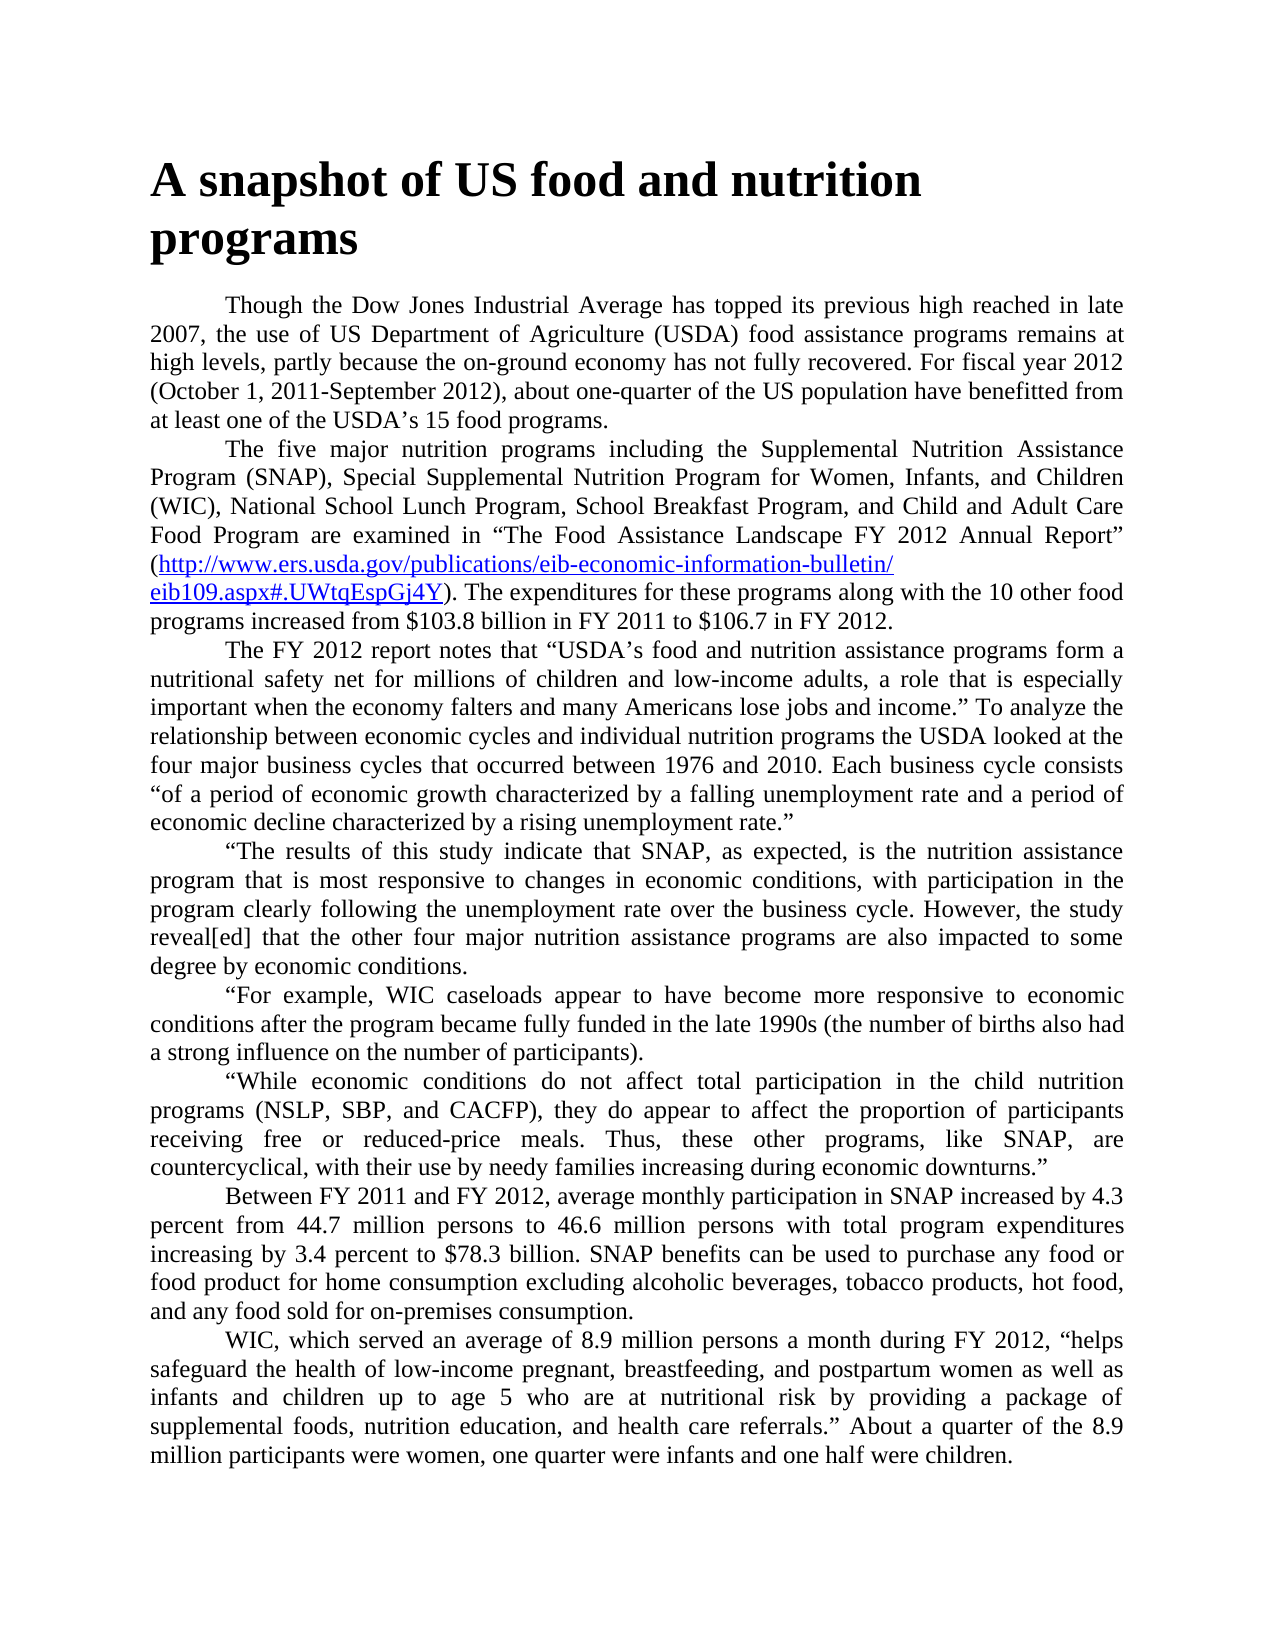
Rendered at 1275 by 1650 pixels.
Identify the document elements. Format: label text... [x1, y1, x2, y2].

text Between FY 2011 and FY 2012, average monthly participation in SNAP increased by 4.3 percent from 44.7 million persons to 46.6 million persons with total program expenditures increasing by 3.4 percent to $78.3 billion. SNAP benefits can be used to purchase any food or food product for home consumption excluding alcoholic beverages, tobacco products, hot food, and any food sold for on-premises consumption. [150, 1181, 1125, 1325]
text WIC, which served an average of 8.9 million persons a month during FY 2012, “helps safeguard the health of low-income pregnant, breastfeeding, and postpartum women as well as infants and children up to age 5 who are at nutritional risk by providing a package of supplemental foods, nutrition education, and health care referrals.” About a quarter of the 8.9 million participants were women, one quarter were infants and one half were children. [150, 1325, 1125, 1469]
text A snapshot of US food and nutrition programs [150, 150, 1125, 265]
text The FY 2012 report notes that “USDA’s food and nutrition assistance programs form a nutritional safety net for millions of children and low-income adults, a role that is especially important when the economy falters and many Americans lose jobs and income.” To analyze the relationship between economic cycles and individual nutrition programs the USDA looked at the four major business cycles that occurred between 1976 and 2010. Each business cycle consists “of a period of economic growth characterized by a falling unemployment rate and a period of economic decline characterized by a rising unemployment rate.” [150, 635, 1125, 836]
text “While economic conditions do not affect total participation in the child nutrition programs (NSLP, SBP, and CACFP), they do appear to affect the proportion of participants receiving free or reduced-price meals. Thus, these other programs, like SNAP, are countercyclical, with their use by needy families increasing during economic downturns.” [150, 1066, 1125, 1181]
text The five major nutrition programs including the Supplemental Nutrition Assistance Program (SNAP), Special Supplemental Nutrition Program for Women, Infants, and Children (WIC), National School Lunch Program, School Breakfast Program, and Child and Adult Care Food Program are examined in “The Food Assistance Landscape FY 2012 Annual Report” (http://www.ers.usda.gov/publications/eib-economic-information-bulletin/eib109.aspx#.UWtqEspGj4Y). The expenditures for these programs along with the 10 other food programs increased from $103.8 billion in FY 2011 to $106.7 in FY 2012. [150, 434, 1125, 635]
text Though the Dow Jones Industrial Average has topped its previous high reached in late 2007, the use of US Department of Agriculture (USDA) food assistance programs remains at high levels, partly because the on-ground economy has not fully recovered. For fiscal year 2012 (October 1, 2011-September 2012), about one-quarter of the US population have benefitted from at least one of the USDA’s 15 food programs. [150, 290, 1125, 434]
text “For example, WIC caseloads appear to have become more responsive to economic conditions after the program became fully funded in the late 1990s (the number of births also had a strong influence on the number of participants). [150, 980, 1125, 1066]
text “The results of this study indicate that SNAP, as expected, is the nutrition assistance program that is most responsive to changes in economic conditions, with participation in the program clearly following the unemployment rate over the business cycle. However, the study reveal[ed] that the other four major nutrition assistance programs are also impacted to some degree by economic conditions. [150, 836, 1125, 980]
